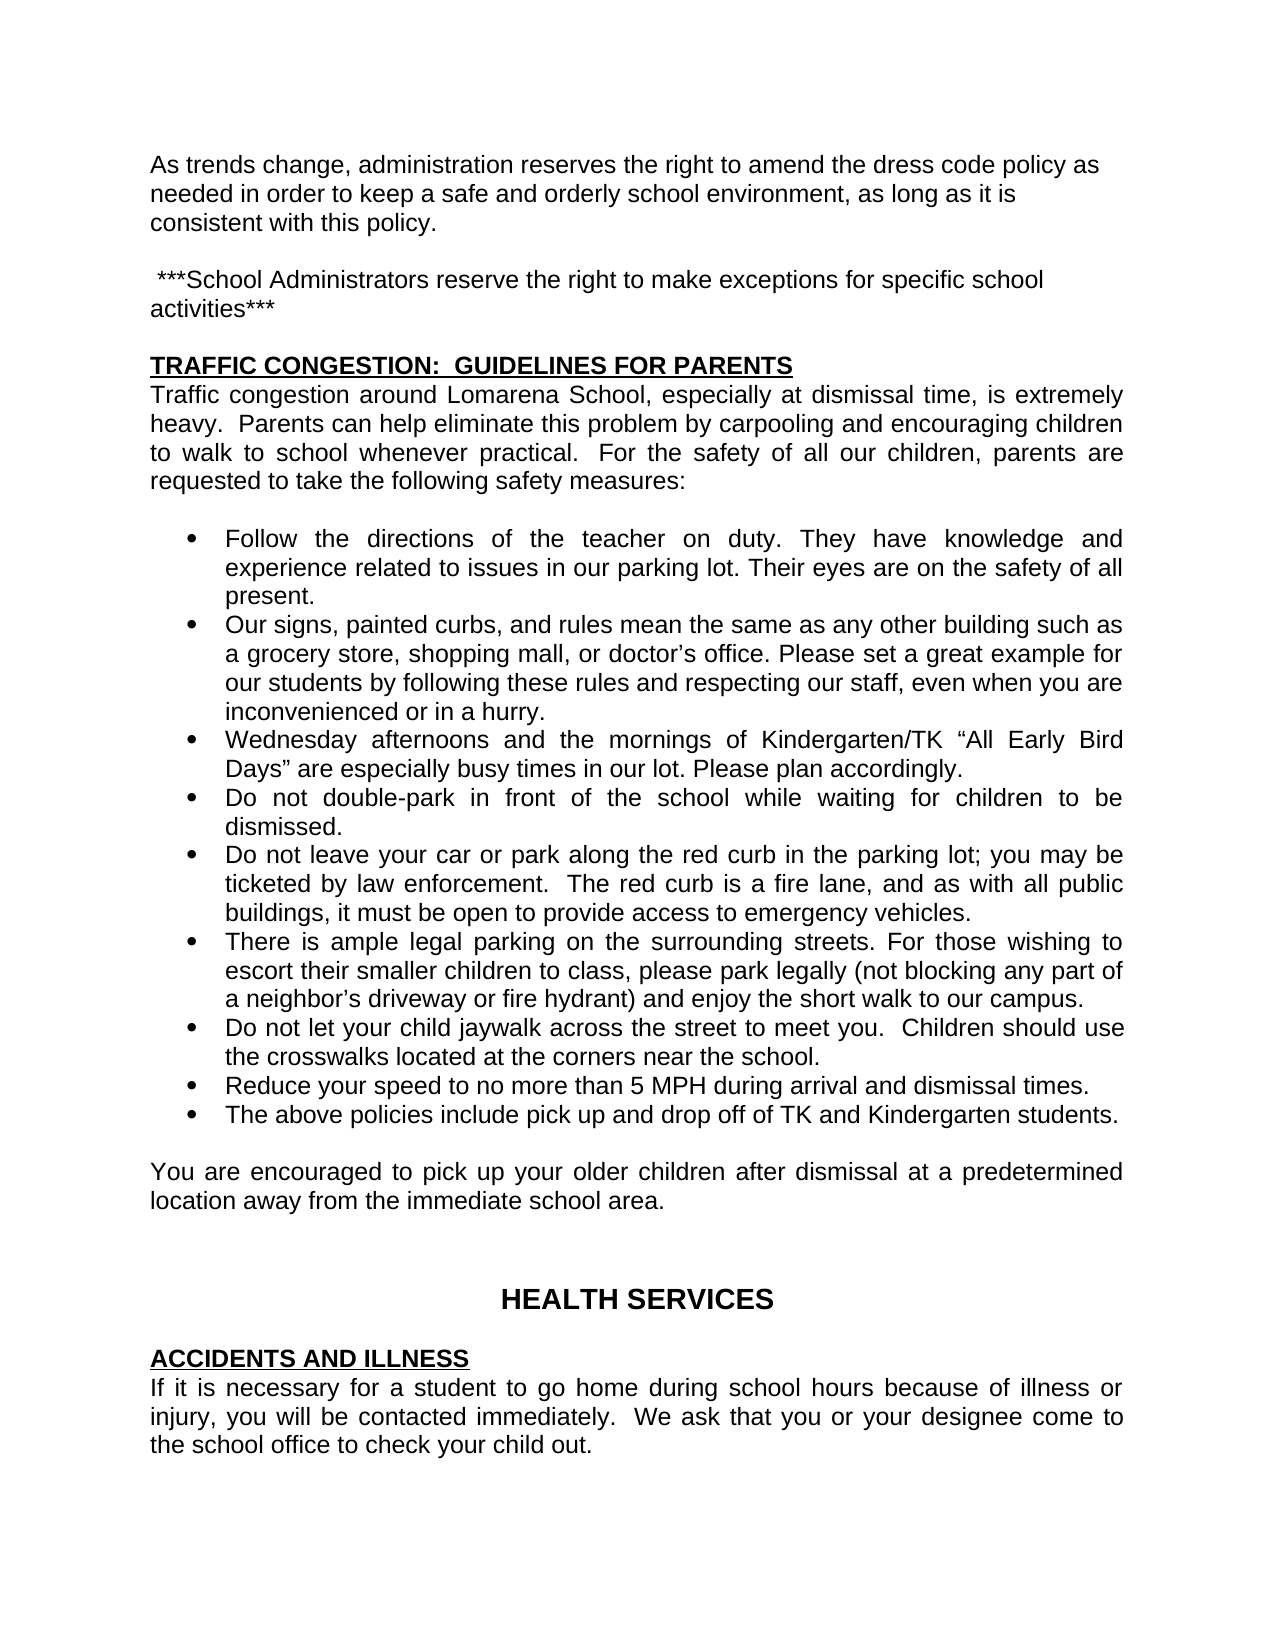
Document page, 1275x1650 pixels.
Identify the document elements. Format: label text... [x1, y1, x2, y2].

list Follow the directions of the teacher on duty. They have knowledge and experience related to issues in our parking lot. Their eyes are on the safety of all present. [187, 524, 1125, 610]
text As trends change, administration reserves the right to amend the dress code policy as needed in order to keep a safe and orderly school environment, as long as it is consistent with this policy. [150, 150, 1125, 236]
list There is ample legal parking on the surrounding streets. For those wishing to escort their smaller children to class, please park legally (not blocking any part of a neighbor’s driveway or fire hydrant) and enjoy the short walk to our campus. [187, 927, 1125, 1013]
text ACCIDENTS AND ILLNESS [150, 1344, 1125, 1373]
list Reduce your speed to no more than 5 MPH during arrival and dismissal times. [187, 1071, 1125, 1099]
text ***School Administrators reserve the right to make exceptions for specific school activities*** [150, 265, 1125, 322]
list Our signs, painted curbs, and rules mean the same as any other building such as a grocery store, shopping mall, or doctor’s office. Please set a great example for our students by following these rules and respecting our staff, even when you are inconvenienced or in a hurry. [187, 610, 1125, 725]
text If it is necessary for a student to go home during school hours because of illness or injury, you will be contacted immediately. We ask that you or your designee come to the school office to check your child out. [150, 1373, 1125, 1459]
text You are encouraged to pick up your older children after dismissal at a predetermined location away from the immediate school area. [150, 1157, 1125, 1215]
list Do not let your child jaywalk across the street to meet you. Children should use the crosswalks located at the corners near the school. [187, 1013, 1125, 1071]
list Do not leave your car or park along the red curb in the parking lot; you may be ticketed by law enforcement. The red curb is a fire lane, and as with all public buildings, it must be open to provide access to emergency vehicles. [187, 840, 1125, 927]
text HEALTH SERVICES [150, 1282, 1125, 1315]
text Traffic congestion around Lomarena School, especially at dismissal time, is extremely heavy. Parents can help eliminate this problem by carpooling and encouraging children to walk to school whenever practical. For the safety of all our children, parents are requested to take the following safety measures: [150, 380, 1125, 495]
list Wednesday afternoons and the mornings of Kindergarten/TK “All Early Bird Days” are especially busy times in our lot. Please plan accordingly. [187, 725, 1125, 783]
list Do not double-park in front of the school while waiting for children to be dismissed. [187, 783, 1125, 840]
list The above policies include pick up and drop off of TK and Kindergarten students. [187, 1099, 1125, 1128]
text TRAFFIC CONGESTION: GUIDELINES FOR PARENTS [150, 351, 1125, 380]
